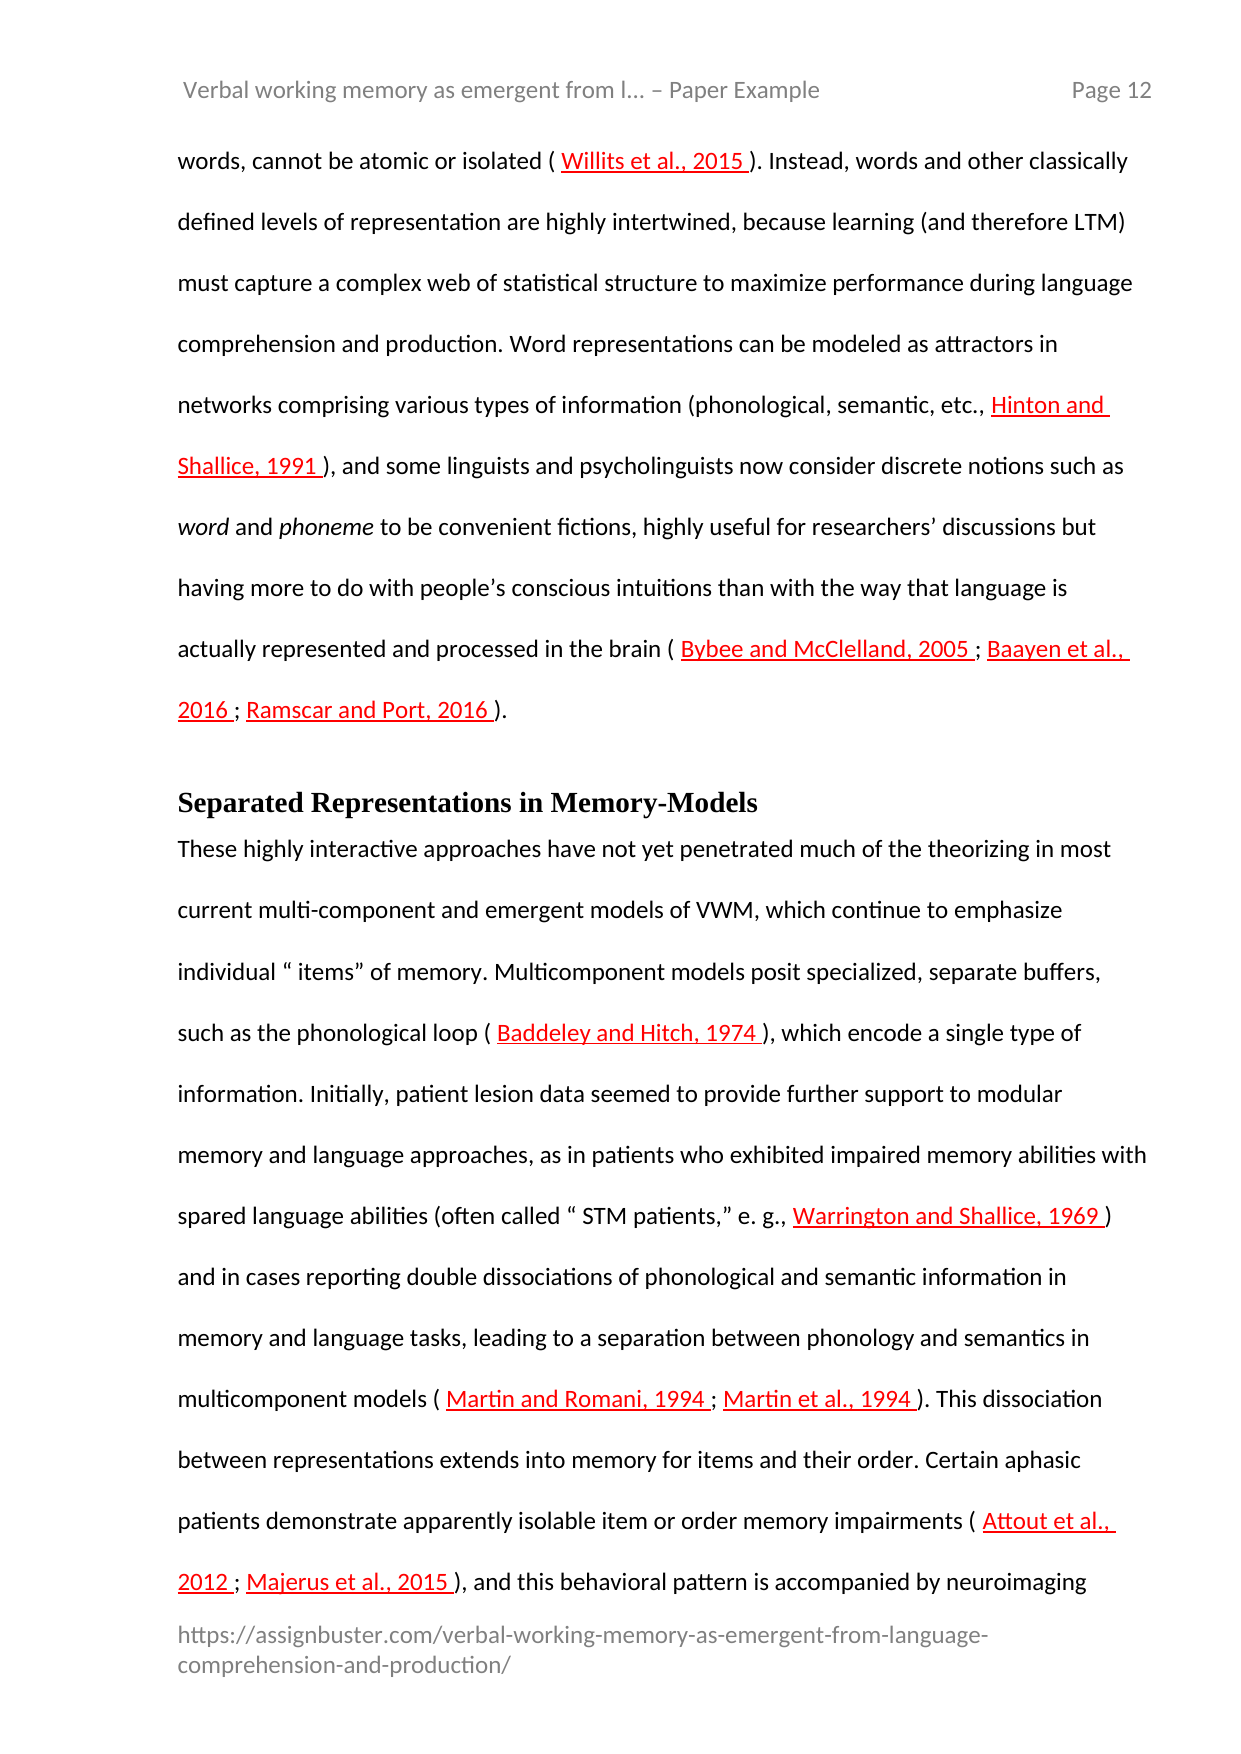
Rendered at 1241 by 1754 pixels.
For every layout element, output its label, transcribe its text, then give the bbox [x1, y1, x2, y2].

subtitle Separated Representations in Memory-Models [177, 785, 1152, 818]
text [177, 833, 1152, 1597]
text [177, 145, 1152, 725]
